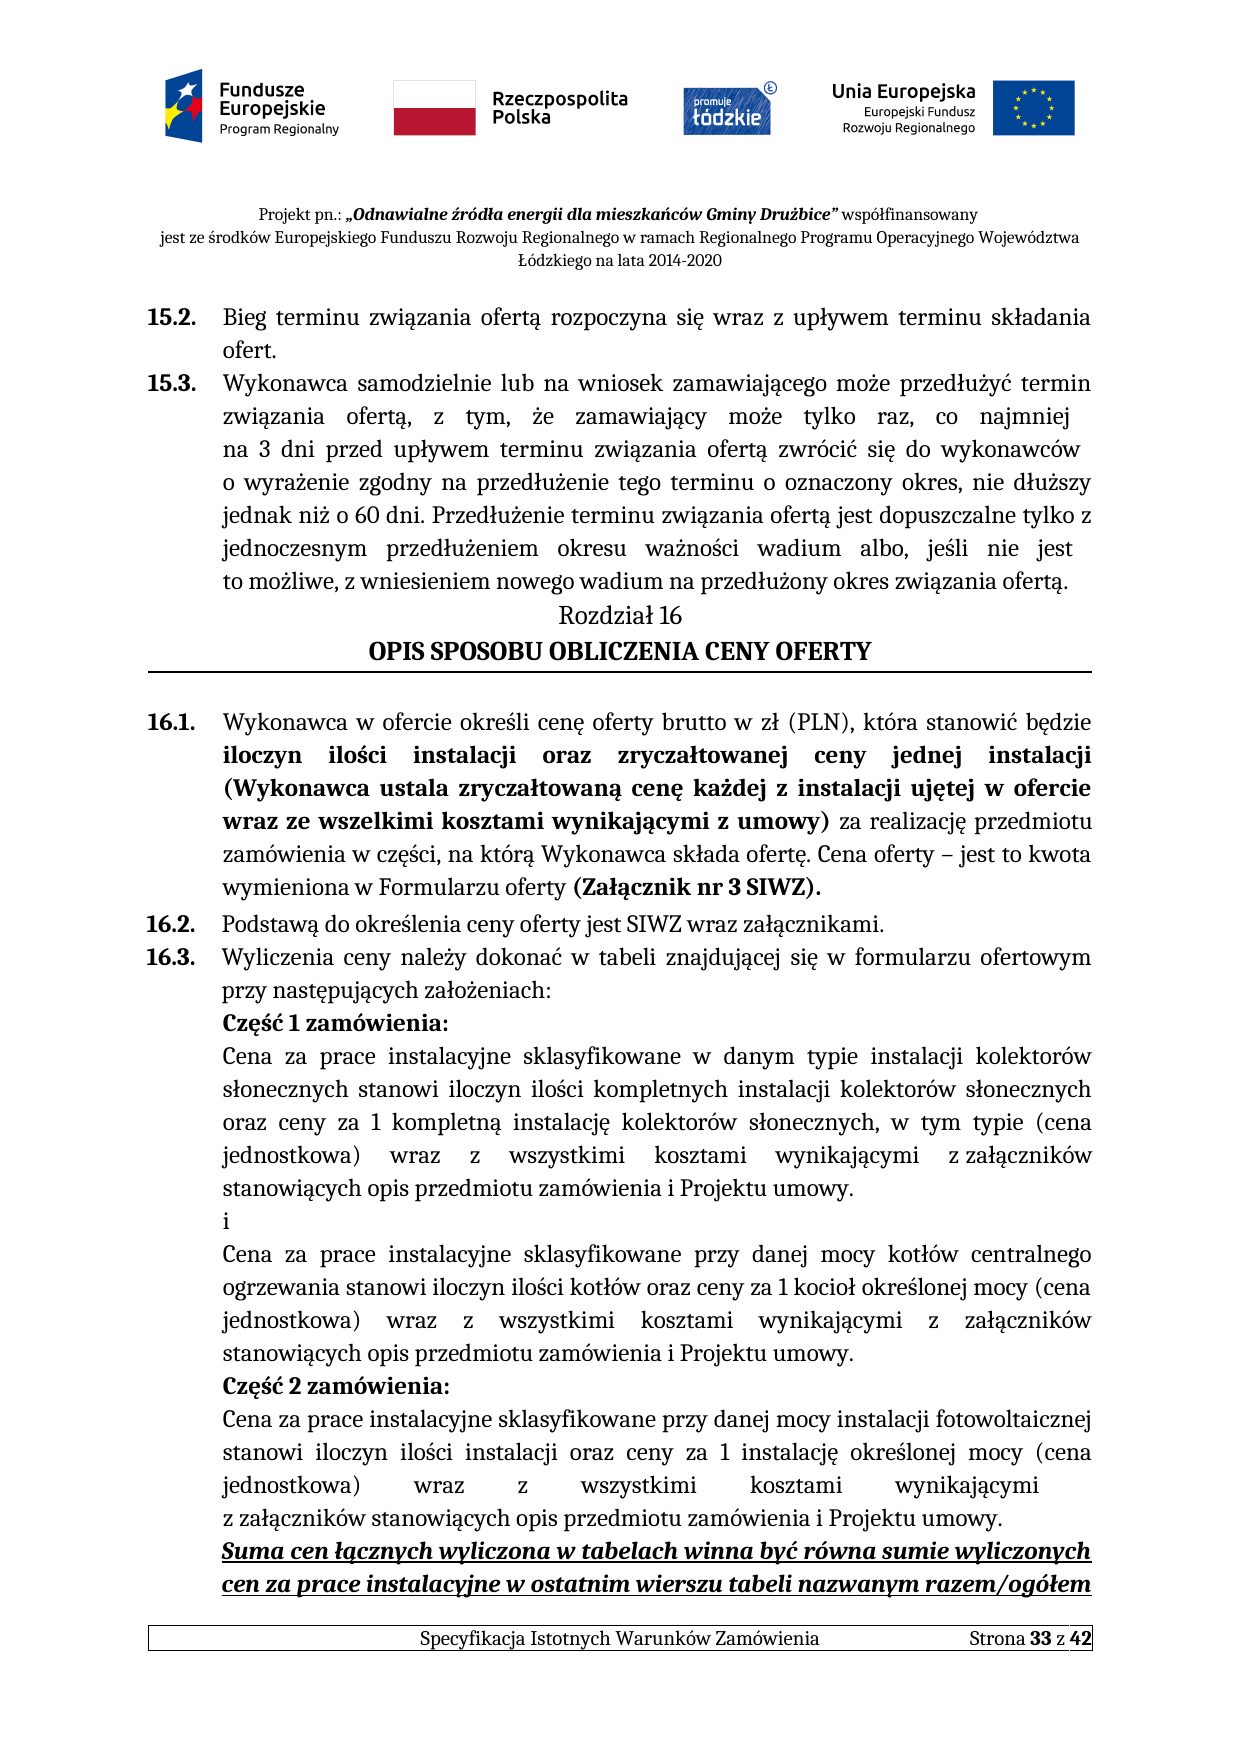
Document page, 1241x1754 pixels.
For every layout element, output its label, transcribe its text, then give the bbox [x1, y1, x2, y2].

text i [223, 1207, 1093, 1236]
list Bieg terminu związania ofertą rozpoczyna się wraz z upływem terminu składania ofert. [148, 303, 1093, 365]
list Wykonawca w ofercie określi cenę oferty brutto w zł (PLN), która stanowić będzie iloczyn ilości instalacji oraz zryczałtowanej ceny jednej instalacji (Wykonawca ustala zryczałtowaną cenę każdej z instalacji ujętej w ofercie wraz ze wszelkimi kosztami wynikającymi z umowy) za realizację przedmiotu zamówienia w części, na którą Wykonawca składa ofertę. Cena oferty – jest to kwota wymieniona w Formularzu oferty (Załącznik nr 3 SIWZ). [148, 708, 1093, 901]
text Część 1 zamówienia: [223, 1009, 1093, 1038]
list Wykonawca samodzielnie lub na wniosek zamawiającego może przedłużyć termin związania ofertą, z tym, że zamawiający może tylko raz, co najmniej na 3 dni przed upływem terminu związania ofertą zwrócić się do wykonawców o wyrażenie zgodny na przedłużenie tego terminu o oznaczony okres, nie dłuższy jednak niż o 60 dni. Przedłużenie terminu związania ofertą jest dopuszczalne tylko z jednoczesnym przedłużeniem okresu ważności wadium albo, jeśli nie jest to możliwe, z wniesieniem nowego wadium na przedłużony okres związania ofertą. [148, 369, 1093, 596]
list Wyliczenia ceny należy dokonać w tabeli znajdującej się w formularzu ofertowym przy następujących założeniach: [146, 943, 1093, 1005]
text Cena za prace instalacyjne sklasyfikowane przy danej mocy instalacji fotowoltaicznej stanowi iloczyn ilości instalacji oraz ceny za 1 instalację określonej mocy (cena jednostkowa) wraz z wszystkimi kosztami wynikającymi z załączników stanowiących opis przedmiotu zamówienia i Projektu umowy. [223, 1405, 1093, 1533]
text Część 2 zamówienia: [223, 1372, 1093, 1401]
picture [147, 50, 1093, 161]
list Podstawą do określenia ceny oferty jest SIWZ wraz załącznikami. [146, 910, 1093, 939]
table_header Rozdział 16 OPIS SPOSOBU OBLICZENIA CENY OFERTY [148, 600, 1092, 671]
text Cena za prace instalacyjne sklasyfikowane w danym typie instalacji kolektorów słonecznych stanowi iloczyn ilości kompletnych instalacji kolektorów słonecznych oraz ceny za 1 kompletną instalację kolektorów słonecznych, w tym typie (cena jednostkowa) wraz z wszystkimi kosztami wynikającymi z załączników stanowiących opis przedmiotu zamówienia i Projektu umowy. [223, 1042, 1093, 1203]
text Cena za prace instalacyjne sklasyfikowane przy danej mocy kotłów centralnego ogrzewania stanowi iloczyn ilości kotłów oraz ceny za 1 kocioł określonej mocy (cena jednostkowa) wraz z wszystkimi kosztami wynikającymi z załączników stanowiących opis przedmiotu zamówienia i Projektu umowy. [223, 1240, 1093, 1368]
